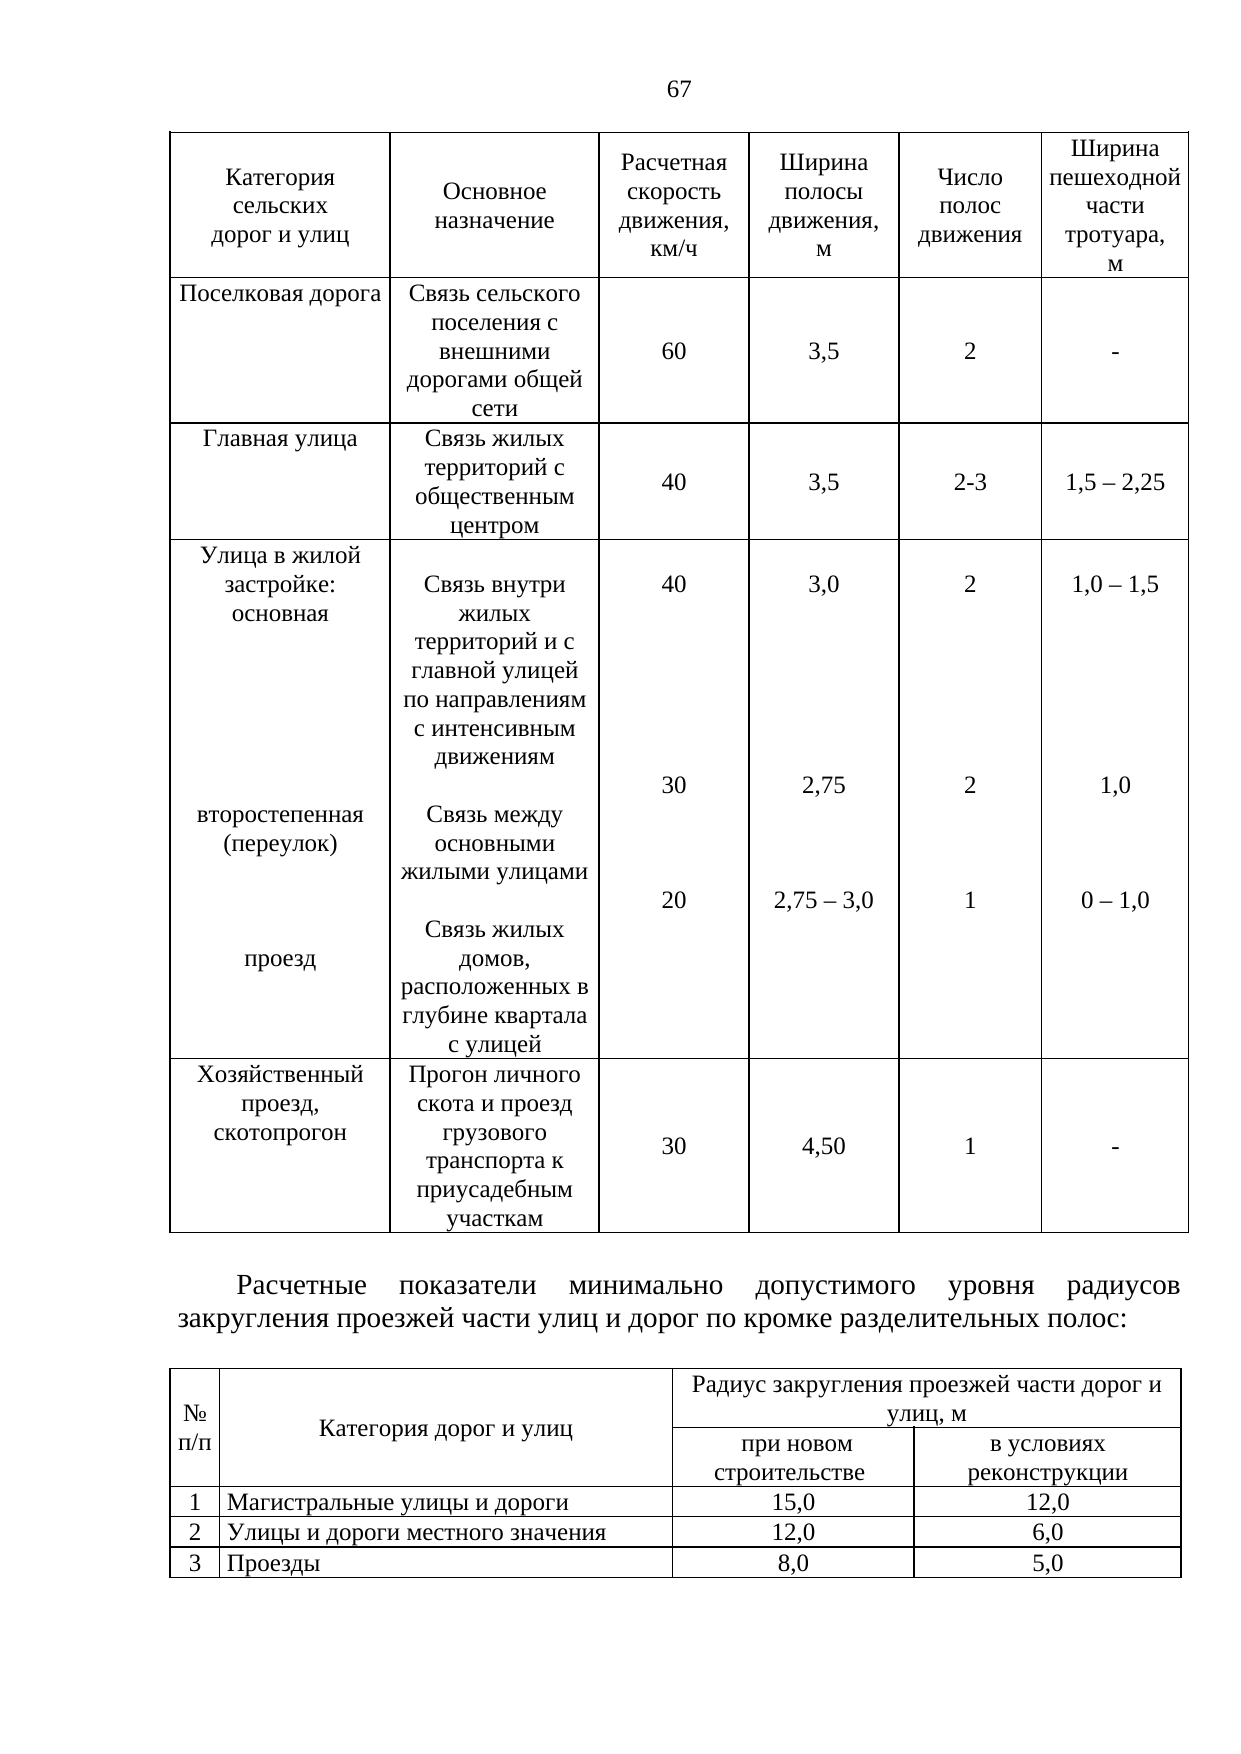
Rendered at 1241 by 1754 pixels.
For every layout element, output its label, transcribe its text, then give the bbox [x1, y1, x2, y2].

table_header Радиус закругления проезжей части дорог и улиц, м [673, 1369, 1180, 1426]
table_header Ширина полосы движения, м [750, 133, 898, 277]
table_cell 6,0 [915, 1517, 1180, 1546]
table_cell 40 [600, 424, 748, 538]
text Расчетные показатели минимально допустимого уровня радиусов закругления проезжей части улиц и дорог по кромке разделительных полос: [177, 1267, 1181, 1334]
table_header Число полос движения [900, 133, 1041, 277]
table_cell 30 [600, 1059, 748, 1232]
table_cell Улицы и дороги местного значения [220, 1517, 672, 1546]
table_cell 2 2 1 [900, 540, 1041, 1058]
table_cell 4,50 [750, 1059, 898, 1232]
table_cell 3 [171, 1548, 219, 1576]
table_cell Прогон личного скота и проезд грузового транспорта к приусадебным участкам [391, 1059, 598, 1232]
table_header Ширина пешеходной части тротуара, м [1042, 133, 1188, 277]
table_header Категория сельских дорог и улиц [171, 133, 389, 277]
table_cell Связь жилых территорий с общественным центром [391, 424, 598, 538]
table_cell 8,0 [673, 1548, 913, 1576]
table_cell 1 [900, 1059, 1041, 1232]
table_cell Улица в жилой застройке: основная второстепенная (переулок) проезд [171, 540, 389, 1058]
table_cell в условиях реконструкции [915, 1428, 1180, 1486]
table_header Основное назначение [391, 133, 598, 277]
table_cell Магистральные улицы и дороги [220, 1487, 672, 1516]
table_cell 1,0 – 1,5 1,0 0 – 1,0 [1042, 540, 1188, 1058]
table_cell Проезды [220, 1548, 672, 1576]
table_cell 2 [171, 1517, 219, 1546]
table_cell 40 30 20 [600, 540, 748, 1058]
table_cell 3,5 [750, 278, 898, 422]
table_cell Связь сельского поселения с внешними дорогами общей сети [391, 278, 598, 422]
table_cell 12,0 [915, 1487, 1180, 1516]
table_cell 3,0 2,75 2,75 – 3,0 [750, 540, 898, 1058]
table_cell - [1042, 1059, 1188, 1232]
table_cell Главная улица [171, 424, 389, 538]
table_header № п/п [171, 1369, 219, 1486]
table_cell 2 [900, 278, 1041, 422]
table_cell Связь внутри жилых территорий и с главной улицей по направлениям с интенсивным движениям Связь между основными жилыми улицами Связь жилых домов, расположенных в глубине квартала с улицей [391, 540, 598, 1058]
table_header Категория дорог и улиц [220, 1369, 672, 1486]
table_cell - [1042, 278, 1188, 422]
table_cell при новом строительстве [673, 1428, 913, 1486]
table_cell 1,5 – 2,25 [1042, 424, 1188, 538]
table_cell Хозяйственный проезд, скотопрогон [171, 1059, 389, 1232]
table_header Расчетная скорость движения, км/ч [600, 133, 748, 277]
table_cell 12,0 [673, 1517, 913, 1546]
table_cell 1 [171, 1487, 219, 1516]
table_cell Поселковая дорога [171, 278, 389, 422]
table_cell 60 [600, 278, 748, 422]
table_cell 15,0 [673, 1487, 913, 1516]
table_cell 3,5 [750, 424, 898, 538]
table_cell 5,0 [915, 1548, 1180, 1576]
table_cell 2-3 [900, 424, 1041, 538]
